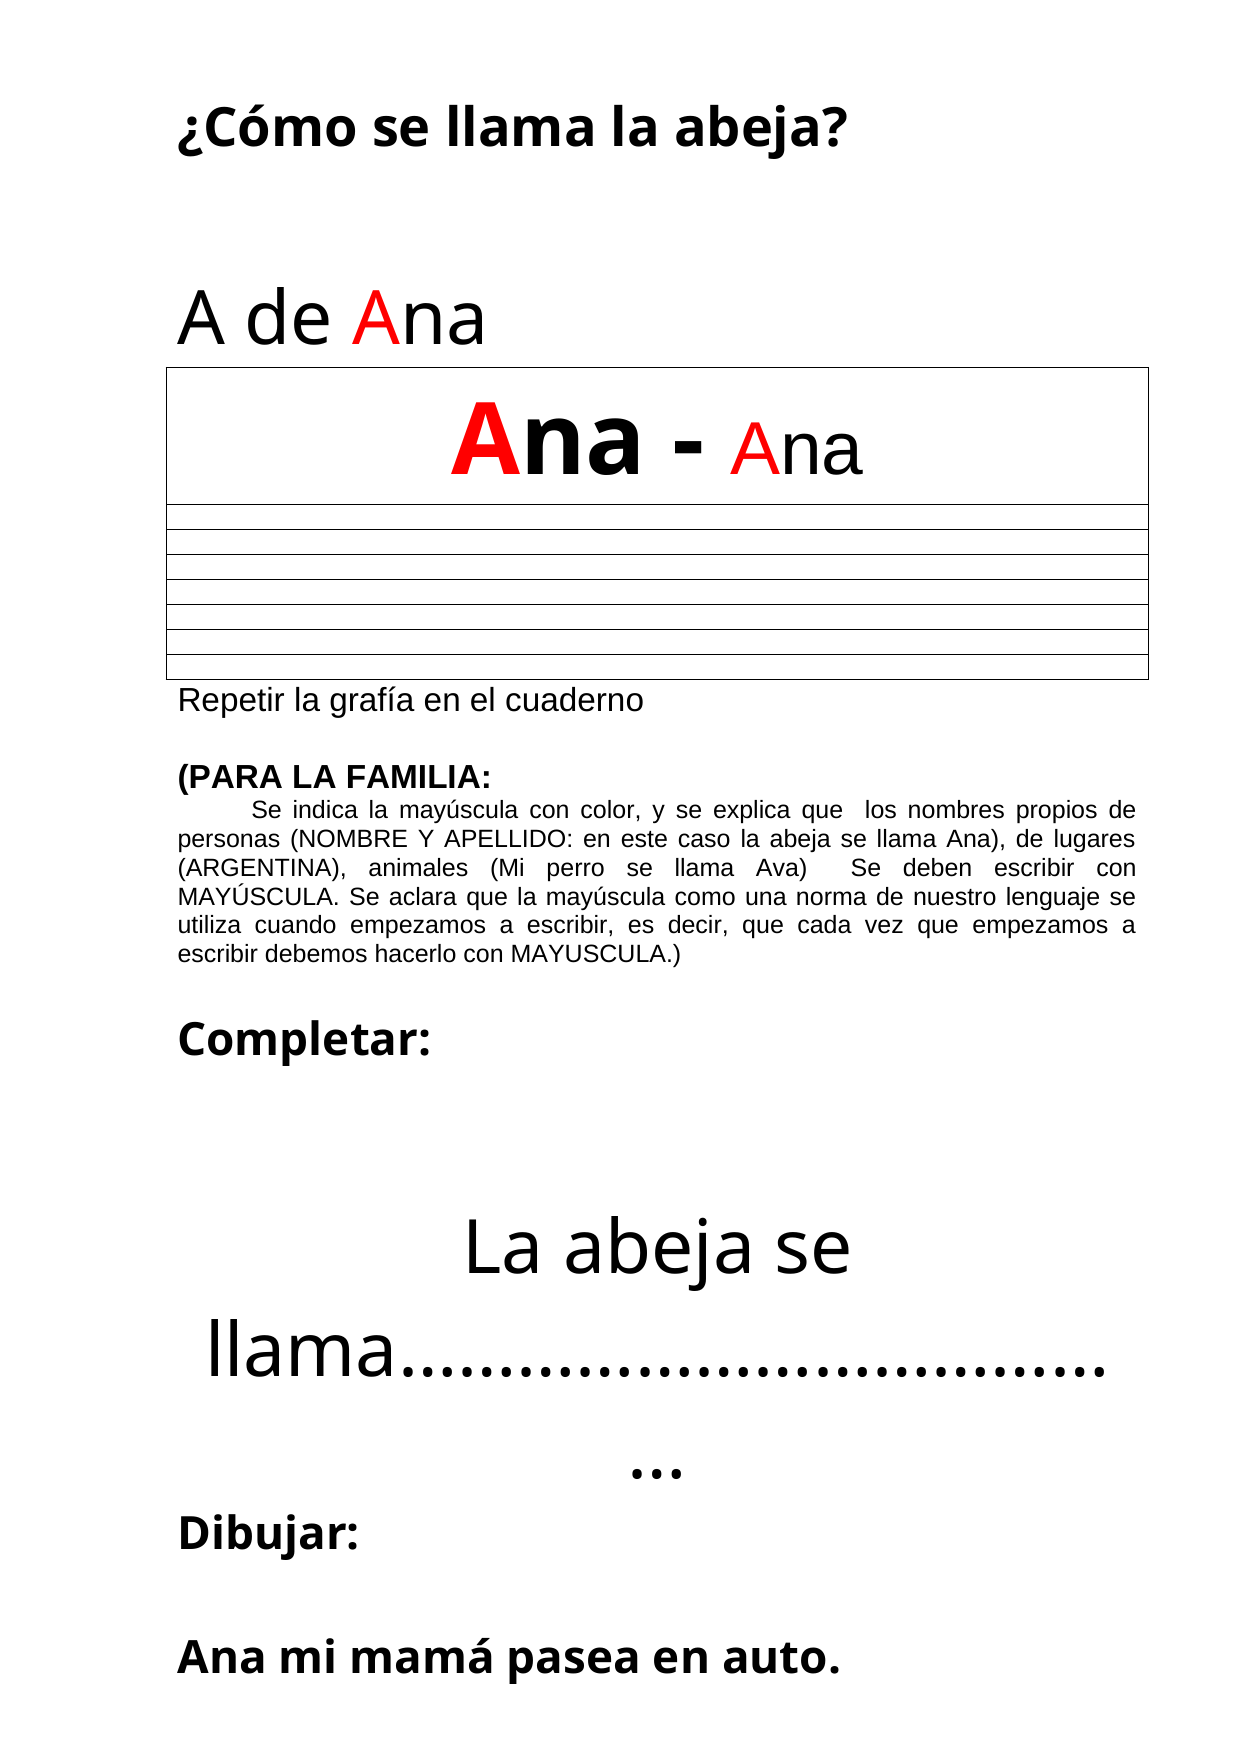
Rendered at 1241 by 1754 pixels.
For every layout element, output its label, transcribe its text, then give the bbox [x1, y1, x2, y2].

text La abeja se llama………………………………… [177, 1193, 1138, 1500]
text Repetir la grafía en el cuaderno [177, 680, 1138, 718]
table_cell [167, 505, 1148, 529]
text A de Ana [177, 264, 1138, 367]
table_cell [167, 630, 1148, 654]
table_cell [167, 655, 1148, 679]
table_cell [167, 580, 1148, 604]
text Completar: [177, 1006, 1138, 1069]
text (PARA LA FAMILIA: [177, 757, 1138, 795]
table_cell [167, 530, 1148, 554]
table_cell [167, 555, 1148, 579]
table_cell [167, 605, 1148, 629]
text Se indica la mayúscula con color, y se explica que los nombres propios de personas (NOMBRE Y APELLIDO: en este caso la abeja se llama Ana), de lugares (ARGENTINA), animales (Mi perro se llama Ava) Se deben escribir con MAYÚSCULA. Se aclara que la mayúscula como una norma de nuestro lenguaje se utiliza cuando empezamos a escribir, es decir, que cada vez que empezamos a escribir debemos hacerlo con MAYUSCULA.) [177, 795, 1138, 968]
text ¿Cómo se llama la abeja? [177, 89, 1138, 162]
text Dibujar: [177, 1500, 1138, 1562]
text Ana mi mamá pasea en auto. [177, 1625, 1138, 1687]
table_header Ana - Ana [167, 368, 1148, 504]
